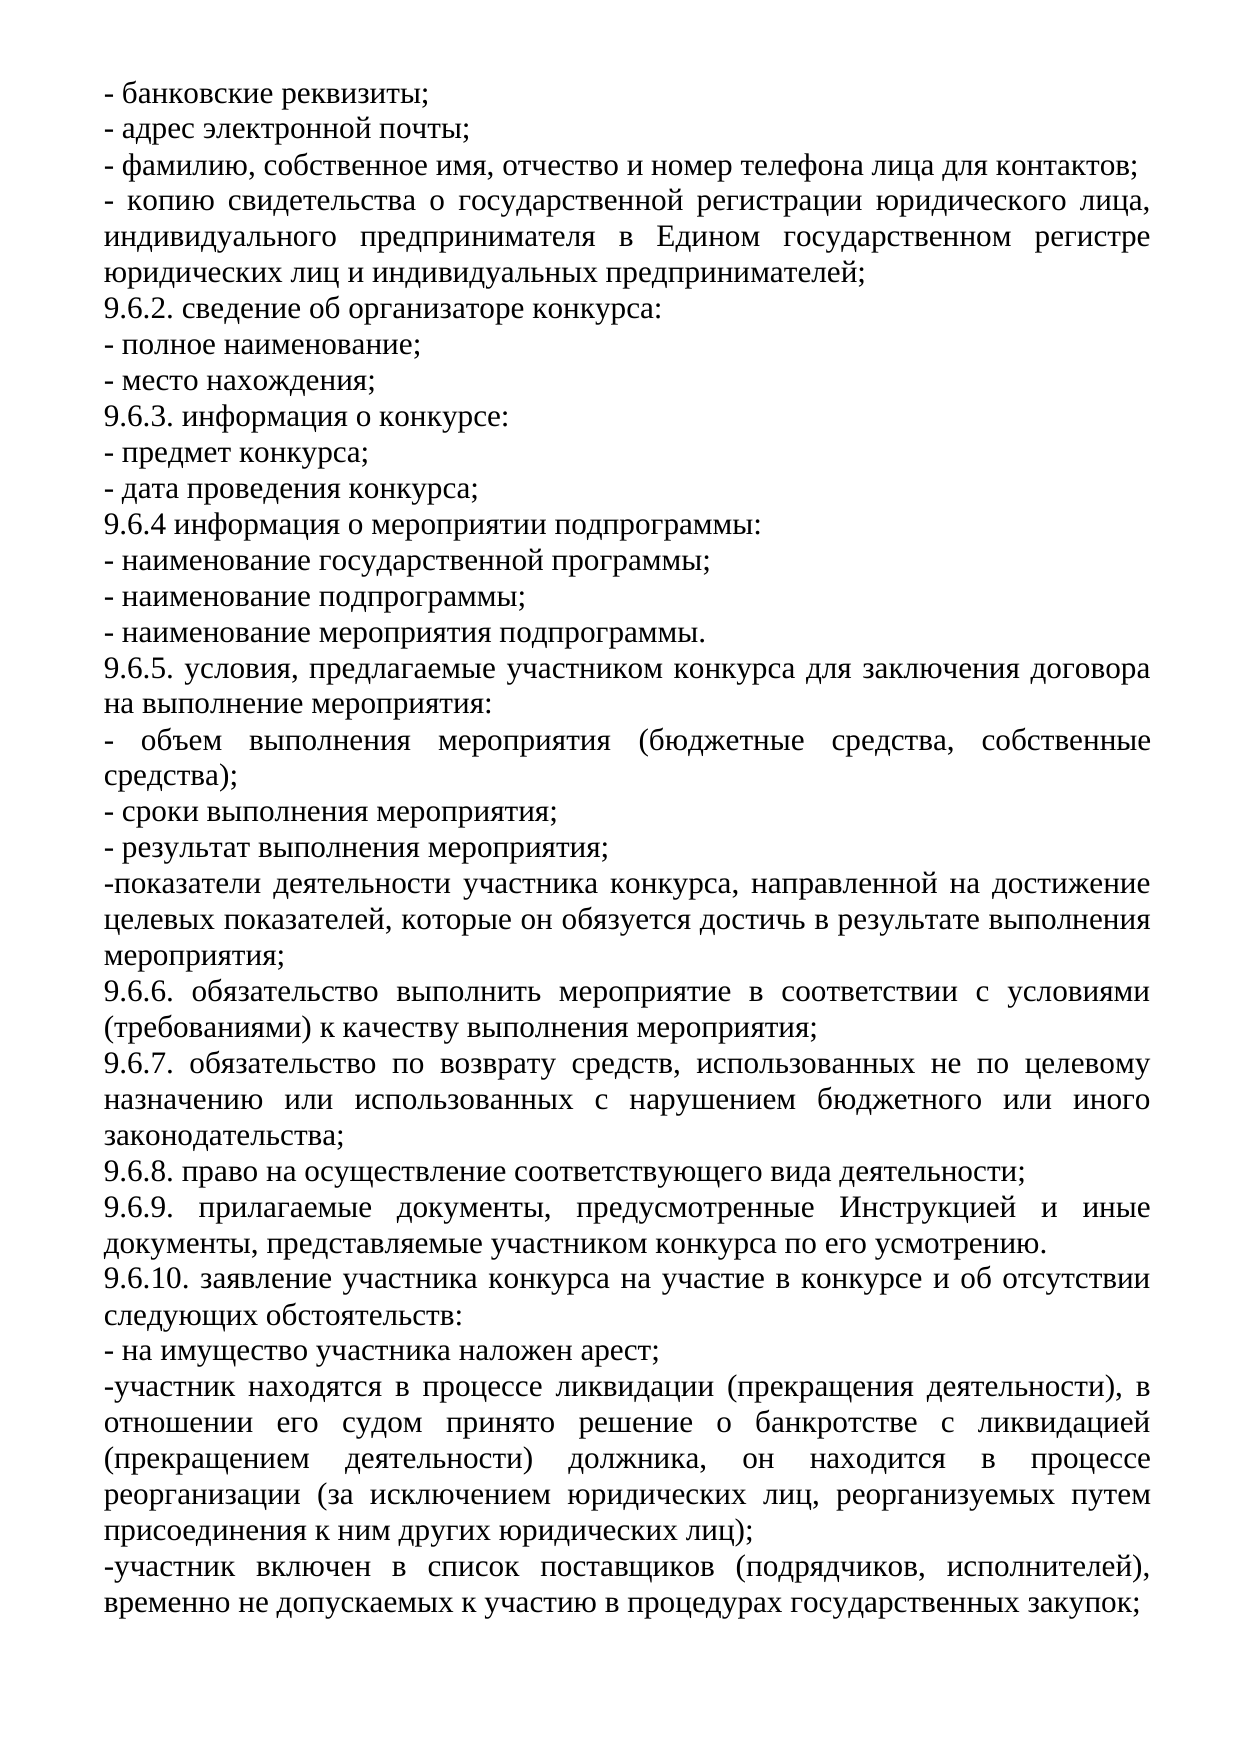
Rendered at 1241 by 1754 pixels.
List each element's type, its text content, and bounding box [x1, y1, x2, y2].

text - фамилию, собственное имя, отчество и номер телефона лица для контактов; [103, 146, 1152, 182]
text -показатели деятельности участника конкурса, направленной на достижение целевых показателей, которые он обязуется достичь в результате выполнения мероприятия; [103, 864, 1152, 972]
text - предмет конкурса; [103, 433, 1152, 469]
text 9.6.2. сведение об организаторе конкурса: [103, 289, 1152, 325]
text - банковские реквизиты; [103, 74, 1152, 110]
text 9.6.8. право на осуществление соответствующего вида деятельности; [103, 1152, 1152, 1188]
text 9.6.10. заявление участника конкурса на участие в конкурсе и об отсутствии следующих обстоятельств: [103, 1260, 1152, 1332]
text - наименование государственной программы; [103, 541, 1152, 577]
text - копию свидетельства о государственной регистрации юридического лица, индивидуального предпринимателя в Едином государственном регистре юридических лиц и индивидуальных предпринимателей; [103, 182, 1152, 289]
text 9.6.3. информация о конкурсе: [103, 397, 1152, 433]
text - полное наименование; [103, 325, 1152, 361]
text - наименование мероприятия подпрограммы. [103, 613, 1152, 649]
text 9.6.9. прилагаемые документы, предусмотренные Инструкцией и иные документы, представляемые участником конкурса по его усмотрению. [103, 1188, 1152, 1260]
text 9.6.7. обязательство по возврату средств, использованных не по целевому назначению или использованных с нарушением бюджетного или иного законодательства; [103, 1044, 1152, 1152]
text 9.6.5. условия, предлагаемые участником конкурса для заключения договора на выполнение мероприятия: [103, 649, 1152, 721]
text - сроки выполнения мероприятия; [103, 793, 1152, 828]
text -участник включен в список поставщиков (подрядчиков, исполнителей), временно не допускаемых к участию в процедурах государственных закупок; [103, 1547, 1152, 1619]
text - на имущество участника наложен арест; [103, 1332, 1152, 1368]
text - адрес электронной почты; [103, 110, 1152, 146]
text -участник находятся в процессе ликвидации (прекращения деятельности), в отношении его судом принято решение о банкротстве с ликвидацией (прекращением деятельности) должника, он находится в процессе реорганизации (за исключением юридических лиц, реорганизуемых путем присоединения к ним других юридических лиц); [103, 1368, 1152, 1547]
text - объем выполнения мероприятия (бюджетные средства, собственные средства); [103, 721, 1152, 793]
text 9.6.4 информация о мероприятии подпрограммы: [103, 505, 1152, 541]
text - наименование подпрограммы; [103, 577, 1152, 613]
text - место нахождения; [103, 361, 1152, 397]
text 9.6.6. обязательство выполнить мероприятие в соответствии с условиями (требованиями) к качеству выполнения мероприятия; [103, 972, 1152, 1044]
text - результат выполнения мероприятия; [103, 828, 1152, 864]
text - дата проведения конкурса; [103, 469, 1152, 505]
